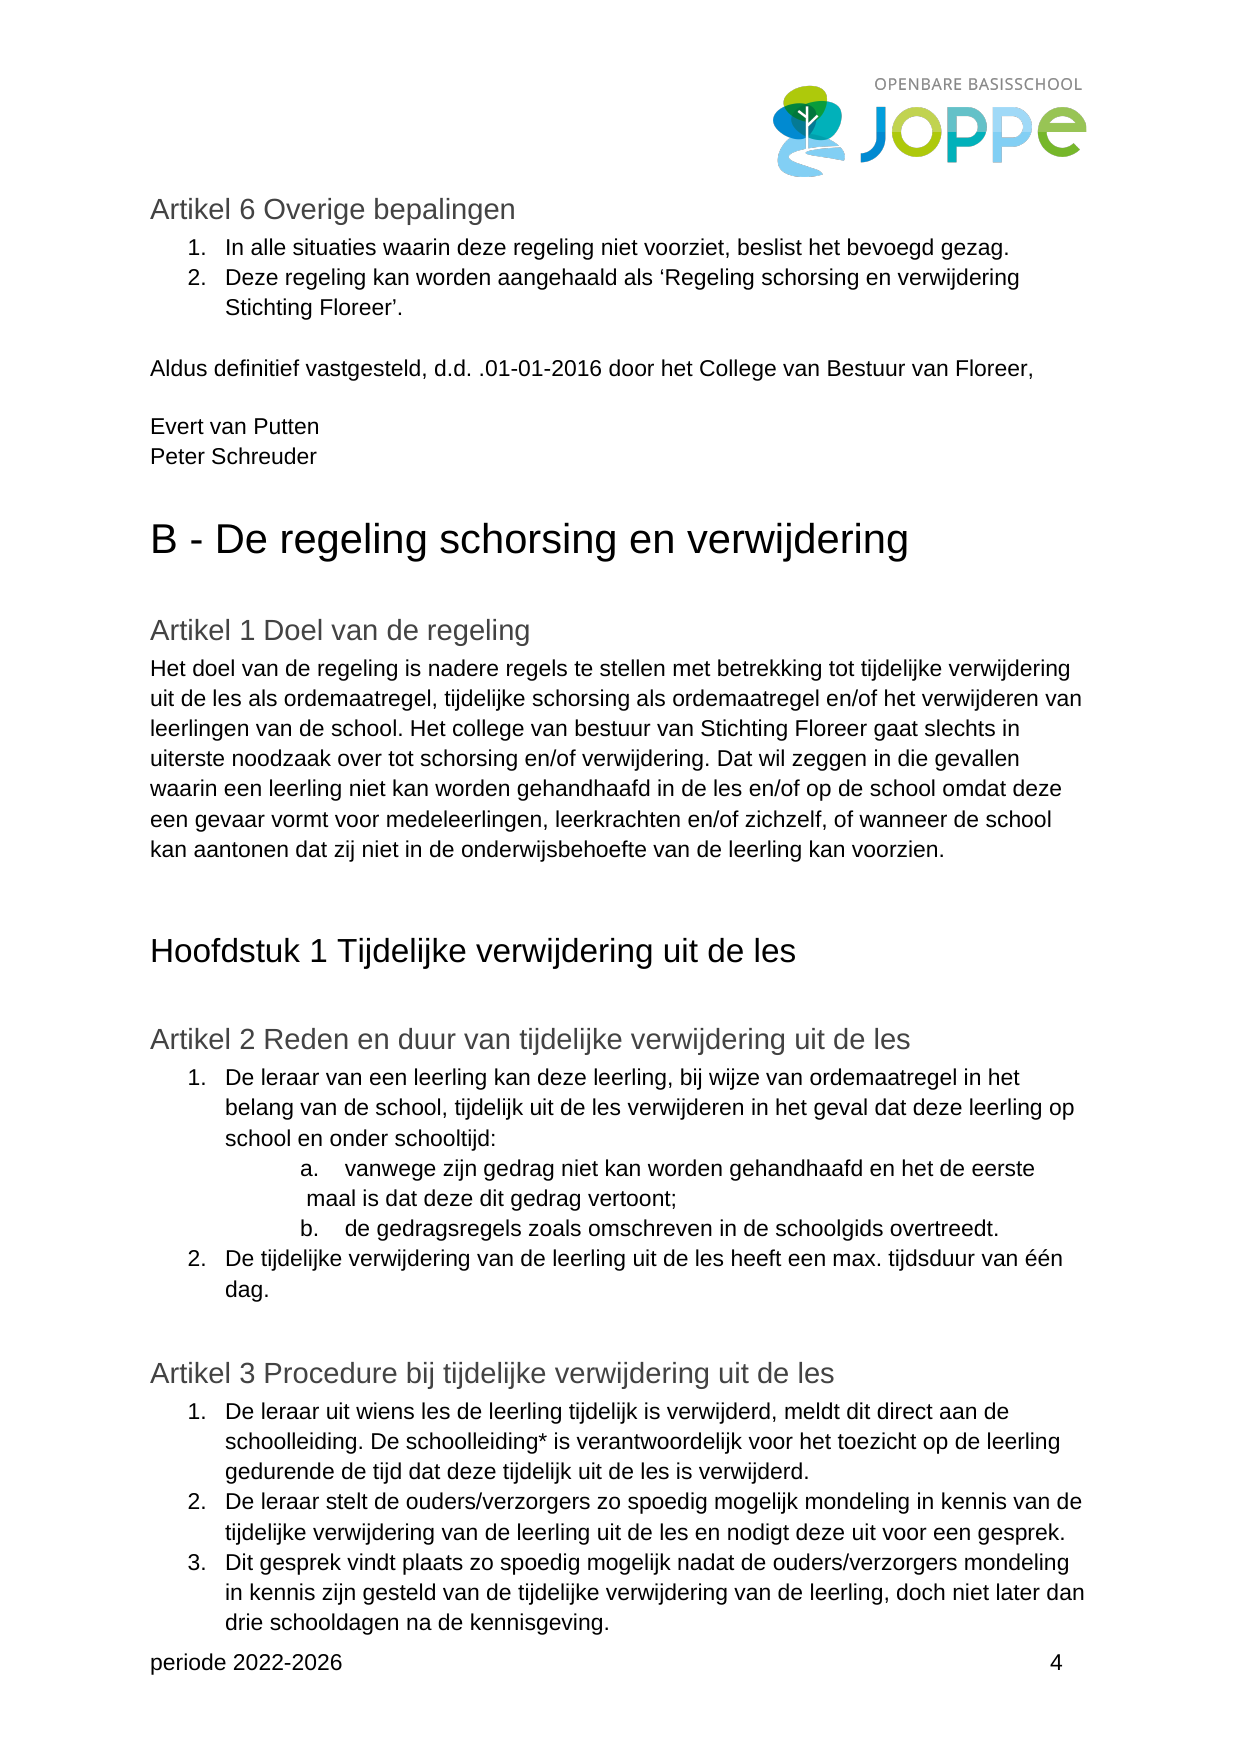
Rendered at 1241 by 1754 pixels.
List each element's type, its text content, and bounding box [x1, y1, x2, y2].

list De tijdelijke verwijdering van de leerling uit de les heeft een max. tijdsduur van één dag. [187, 1245, 1090, 1302]
text Aldus definitief vastgesteld, d.d. .01-01-2016 door het College van Bestuur van Floreer, [150, 354, 1090, 381]
subtitle Hoofdstuk 1 Tijdelijke verwijdering uit de les [150, 931, 1090, 970]
picture [773, 78, 1087, 177]
text b. de gedragsregels zoals omschreven in de schoolgids overtreedt. [225, 1215, 1090, 1241]
list In alle situaties waarin deze regeling niet voorziet, beslist het bevoegd gezag. [187, 234, 1090, 260]
subtitle Artikel 6 Overige bepalingen [150, 192, 1090, 225]
text maal is dat deze dit gedrag vertoont; [225, 1185, 1090, 1211]
list Deze regeling kan worden aangehaald als ‘Regeling schorsing en verwijdering Stichting Floreer’. [187, 264, 1090, 321]
list Dit gesprek vindt plaats zo spoedig mogelijk nadat de ouders/verzorgers mondeling in kennis zijn gesteld van de tijdelijke verwijdering van de leerling, doch niet later dan drie schooldagen na de kennisgeving. [187, 1549, 1090, 1635]
text Evert van Putten [150, 413, 1090, 439]
subtitle Artikel 3 Procedure bij tijdelijke verwijdering uit de les [150, 1356, 1090, 1389]
list De leraar stelt de ouders/verzorgers zo spoedig mogelijk mondeling in kennis van de tijdelijke verwijdering van de leerling uit de les en nodigt deze uit voor een gesprek. [187, 1488, 1090, 1545]
subtitle Artikel 1 Doel van de regeling [150, 613, 1090, 646]
text Het doel van de regeling is nadere regels te stellen met betrekking tot tijdelijke verwijdering uit de les als ordemaatregel, tijdelijke schorsing als ordemaatregel en/of het verwijderen van leerlingen van de school. Het college van bestuur van Stichting Floreer gaat slechts in uiterste noodzaak over tot schorsing en/of verwijdering. Dat wil zeggen in die gevallen waarin een leerling niet kan worden gehandhaafd in de les en/of op de school omdat deze een gevaar vormt voor medeleerlingen, leerkrachten en/of zichzelf, of wanneer de school kan aantonen dat zij niet in de onderwijsbehoefte van de leerling kan voorzien. [150, 654, 1090, 862]
text Peter Schreuder [150, 443, 1090, 469]
list De leraar uit wiens les de leerling tijdelijk is verwijderd, meldt dit direct aan de schoolleiding. De schoolleiding* is verantwoordelijk voor het toezicht op de leerling gedurende de tijd dat deze tijdelijk uit de les is verwijderd. [187, 1398, 1090, 1484]
text a. vanwege zijn gedrag niet kan worden gehandhaafd en het de eerste [225, 1155, 1090, 1181]
subtitle Artikel 2 Reden en duur van tijdelijke verwijdering uit de les [150, 1022, 1090, 1056]
list De leraar van een leerling kan deze leerling, bij wijze van ordemaatregel in het belang van de school, tijdelijk uit de les verwijderen in het geval dat deze leerling op school en onder schooltijd: [187, 1064, 1090, 1151]
subtitle B - De regeling schorsing en verwijdering [150, 515, 1090, 563]
